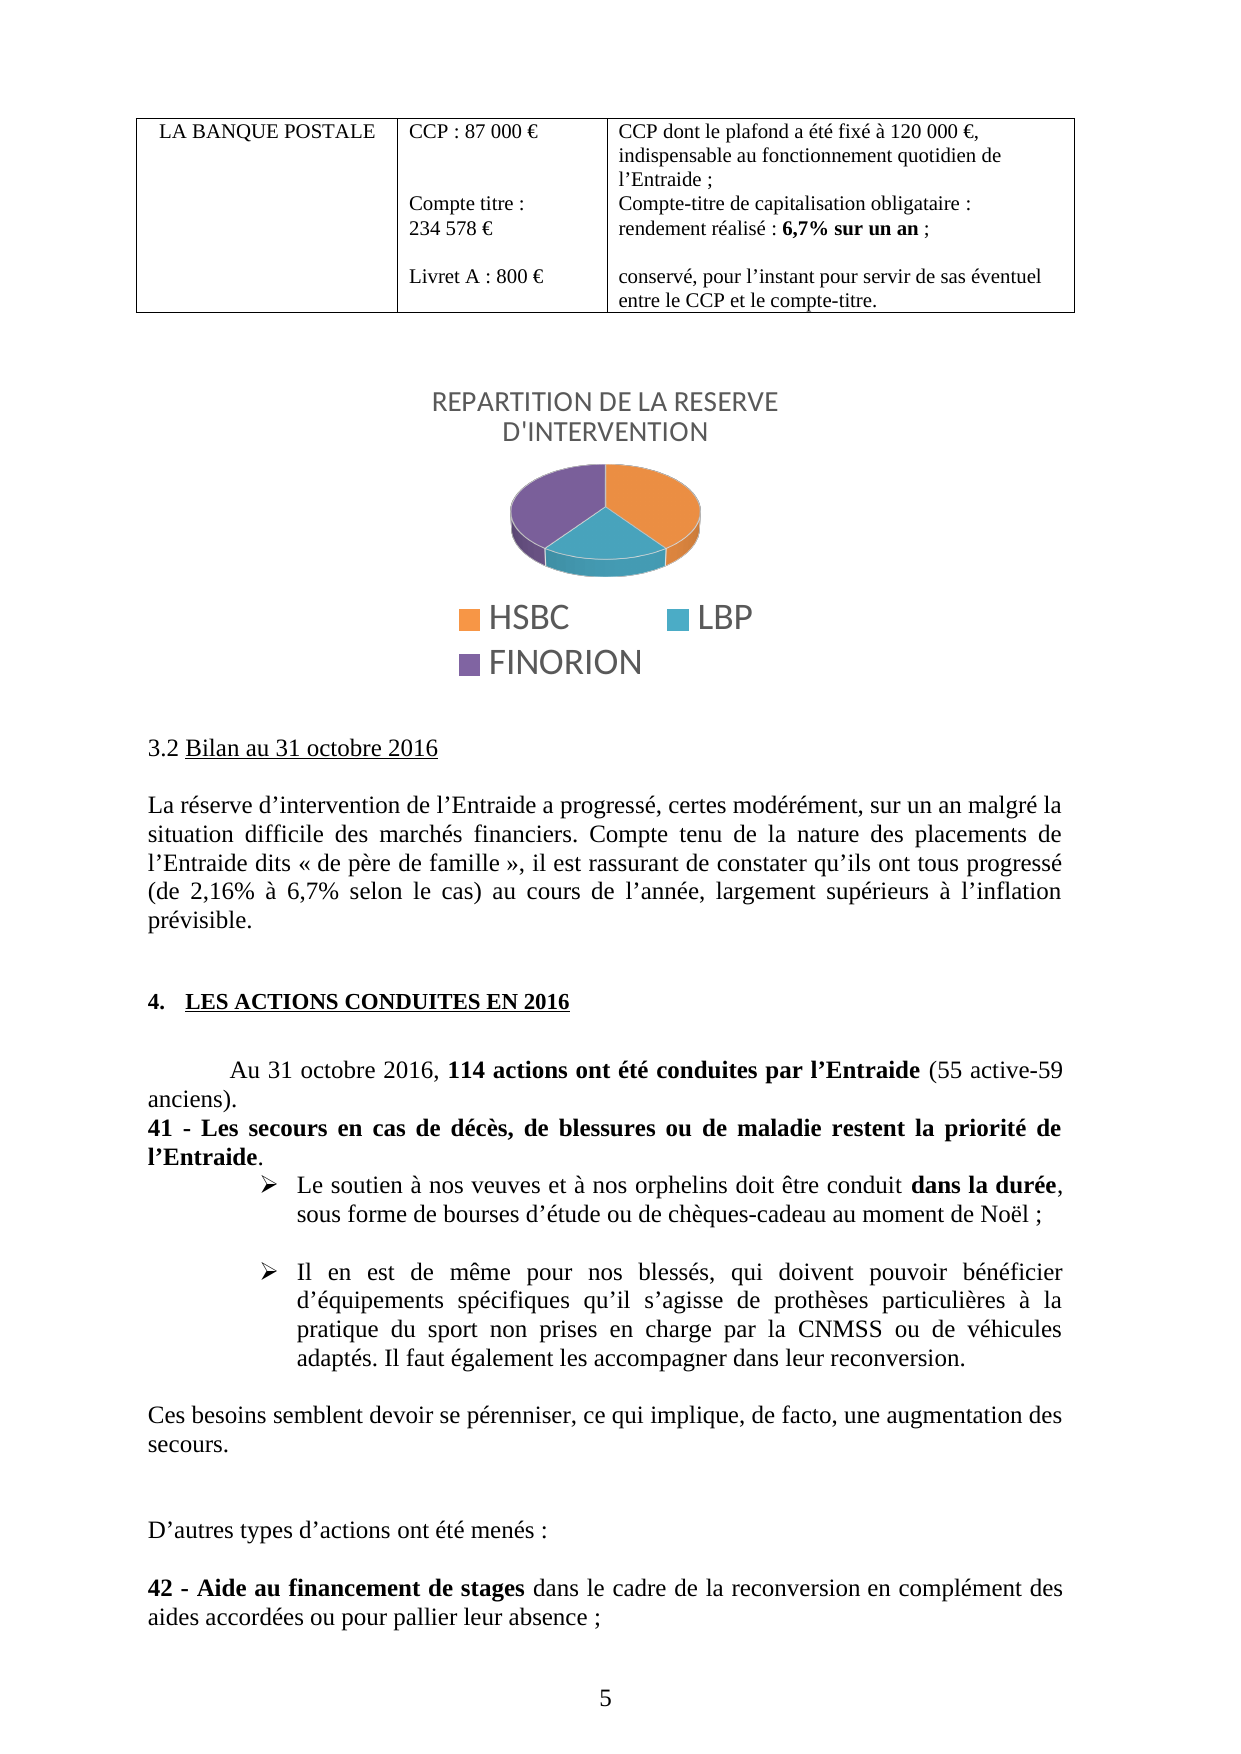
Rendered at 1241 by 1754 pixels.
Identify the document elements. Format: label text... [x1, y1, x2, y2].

text 3.2 Bilan au 31 octobre 2016 [148, 733, 1063, 761]
text Au 31 octobre 2016, 114 actions ont été conduites par l’Entraide (55 active-59 anciens). [148, 1055, 1063, 1113]
list Il en est de même pour nos blessés, qui doivent pouvoir bénéficier d’équipements spécifiques qu’il s’agisse de prothèses particulières à la pratique du sport non prises en charge par la CNMSS ou de véhicules adaptés. Il faut également les accompagner dans leur reconversion. [259, 1257, 1063, 1372]
table_cell CCP : 87 000 € Compte titre : 234 578 € Livret A : 800 € [398, 119, 607, 312]
subtitle LES ACTIONS CONDUITES EN 2016 [148, 988, 1063, 1014]
list Le soutien à nos veuves et à nos orphelins doit être conduit dans la durée, sous forme de bourses d’étude ou de chèques-cadeau au moment de Noël ; [259, 1170, 1063, 1228]
table_cell CCP dont le plafond a été fixé à 120 000 €, indispensable au fonctionnement quotidien de l’Entraide ; Compte-titre de capitalisation obligataire : rendement réalisé : 6,7% sur un an ; conservé, pour l’instant pour servir de sas éventuel entre le CCP et le compte-titre. [608, 119, 1074, 312]
text 41 - Les secours en cas de décès, de blessures ou de maladie restent la priorité de l’Entraide. [148, 1113, 1063, 1170]
text Ces besoins semblent devoir se pérenniser, ce qui implique, de facto, une augmentation des secours. [148, 1400, 1063, 1458]
text 42 - Aide au financement de stages dans le cadre de la reconversion en complément des aides accordées ou pour pallier leur absence ; [148, 1573, 1063, 1630]
text D’autres types d’actions ont été menés : [148, 1515, 1063, 1544]
text La réserve d’intervention de l’Entraide a progressé, certes modérément, sur un an malgré la situation difficile des marchés financiers. Compte tenu de la nature des placements de l’Entraide dits « de père de famille », il est rassurant de constater qu’ils ont tous progressé (de 2,16% à 6,7% selon le cas) au cours de l’année, largement supérieurs à l’inflation prévisible. [148, 790, 1063, 934]
table_cell LA BANQUE POSTALE [137, 119, 397, 312]
